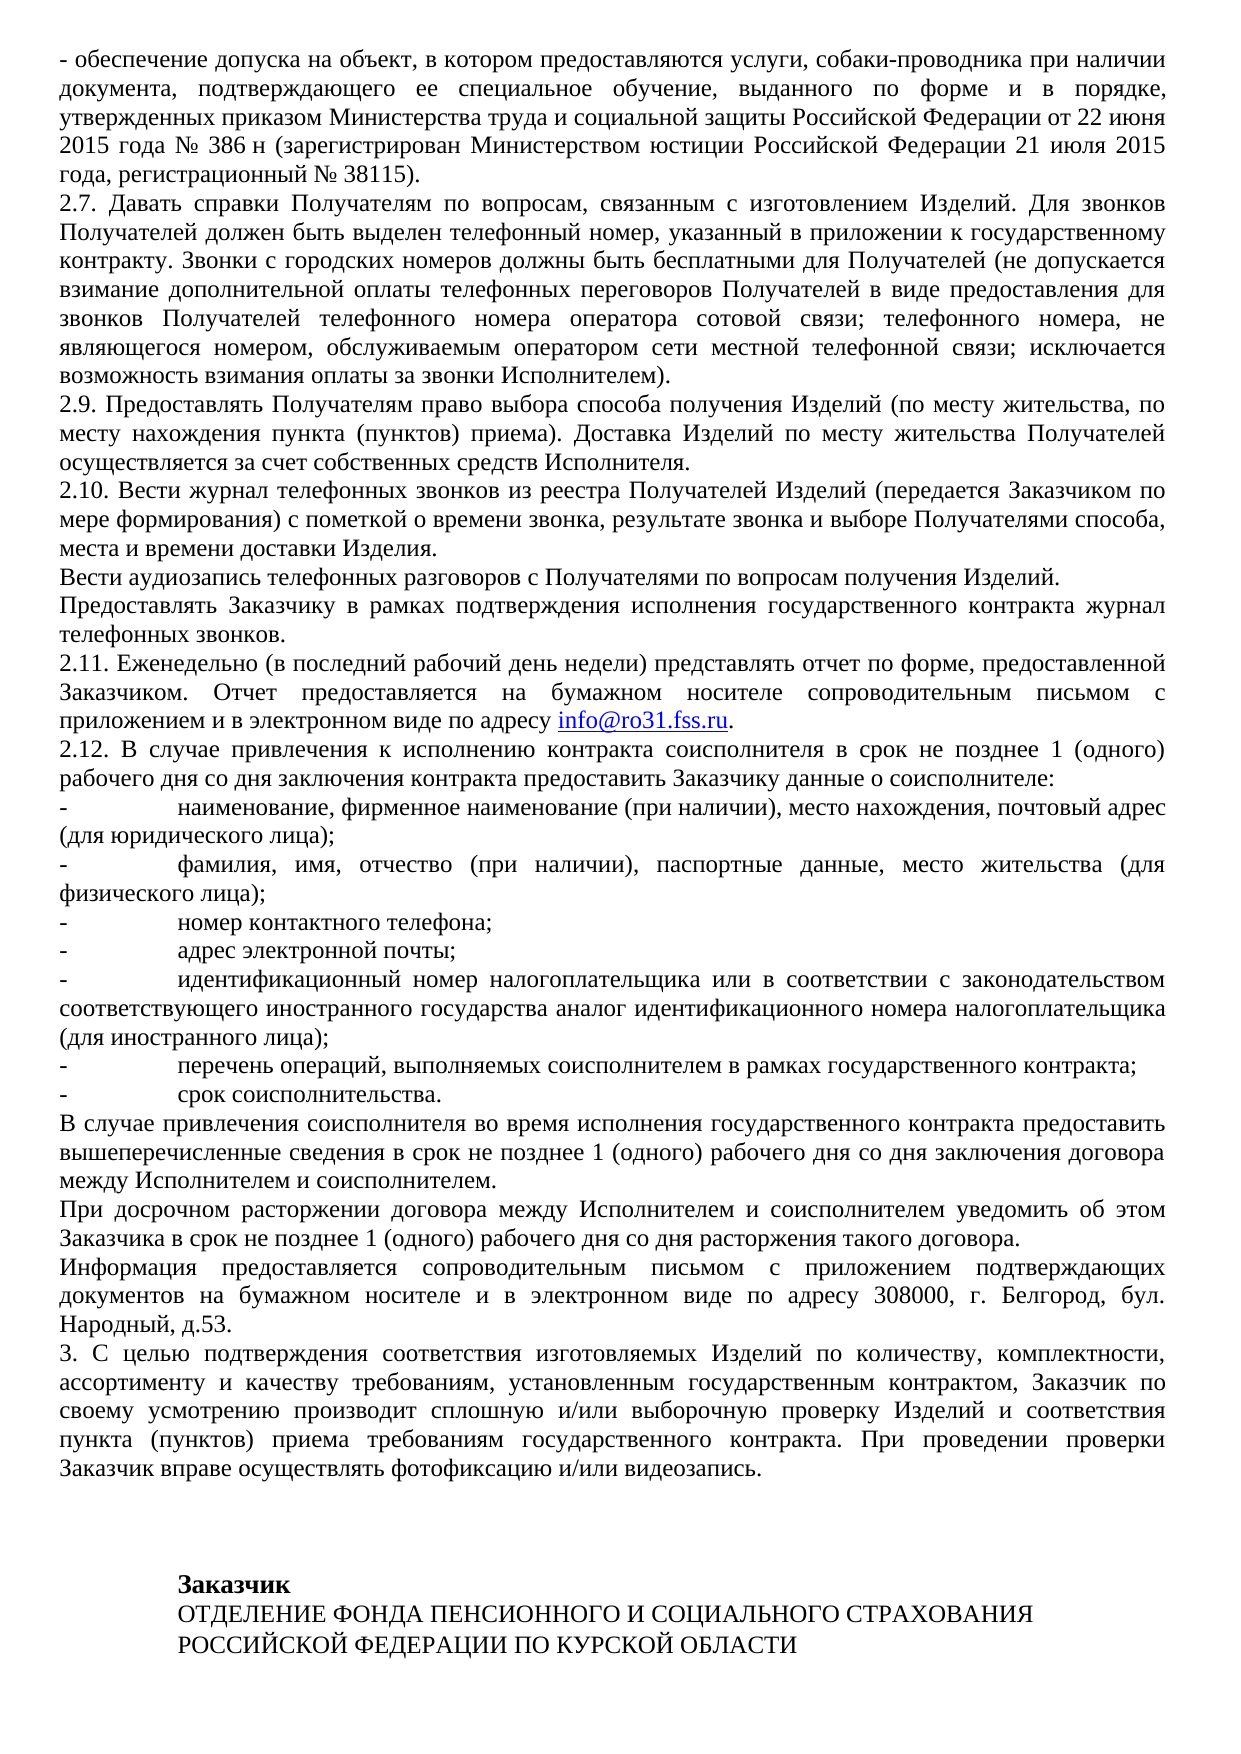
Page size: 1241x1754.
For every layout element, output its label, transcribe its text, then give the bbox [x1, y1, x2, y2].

text 2.7. Давать справки Получателям по вопросам, связанным с изготовлением Изделий. Для звонков Получателей должен быть выделен телефонный номер, указанный в приложении к государственному контракту. Звонки с городских номеров должны быть бесплатными для Получателей (не допускается взимание дополнительной оплаты телефонных переговоров Получателей в виде предоставления для звонков Получателей телефонного номера оператора сотовой связи; телефонного номера, не являющегося номером, обслуживаемым оператором сети местной телефонной связи; исключается возможность взимания оплаты за звонки Исполнителем). [59, 188, 1167, 389]
text Вести аудиозапись телефонных разговоров с Получателями по вопросам получения Изделий. [59, 562, 1167, 591]
text ОТДЕЛЕНИЕ ФОНДА ПЕНСИОННОГО И СОЦИАЛЬНОГО СТРАХОВАНИЯ РОССИЙСКОЙ ФЕДЕРАЦИИ ПО КУРСКОЙ ОБЛАСТИ [177, 1599, 1167, 1659]
text Информация предоставляется сопроводительным письмом с приложением подтверждающих документов на бумажном носителе и в электронном виде по адресу 308000, г. Белгород, бул. Народный, д.53. [59, 1252, 1167, 1338]
text При досрочном расторжении договора между Исполнителем и соисполнителем уведомить об этом Заказчика в срок не позднее 1 (одного) рабочего дня со дня расторжения такого договора. [59, 1194, 1167, 1252]
text 2.11. Еженедельно (в последний рабочий день недели) представлять отчет по форме, предоставленной Заказчиком. Отчет предоставляется на бумажном носителе сопроводительным письмом с приложением и в электронном виде по адресу info@ro31.fss.ru. [59, 648, 1167, 734]
list адрес электронной почты; [59, 936, 1167, 964]
text 2.12. В случае привлечения к исполнению контракта соисполнителя в срок не позднее 1 (одного) рабочего дня со дня заключения контракта предоставить Заказчику данные о соисполнителе: [59, 734, 1167, 792]
list наименование, фирменное наименование (при наличии), место нахождения, почтовый адрес (для юридического лица); [59, 792, 1167, 849]
text Заказчик [177, 1568, 1167, 1599]
text В случае привлечения соисполнителя во время исполнения государственного контракта предоставить вышеперечисленные сведения в срок не позднее 1 (одного) рабочего дня со дня заключения договора между Исполнителем и соисполнителем. [59, 1108, 1167, 1194]
text 3. С целью подтверждения соответствия изготовляемых Изделий по количеству, комплектности, ассортименту и качеству требованиям, установленным государственным контрактом, Заказчик по своему усмотрению производит сплошную и/или выборочную проверку Изделий и соответствия пункта (пунктов) приема требованиям государственного контракта. При проведении проверки Заказчик вправе осуществлять фотофиксацию и/или видеозапись. [59, 1338, 1167, 1482]
list номер контактного телефона; [59, 907, 1167, 936]
text - обеспечение допуска на объект, в котором предоставляются услуги, собаки-проводника при наличии документа, подтверждающего ее специальное обучение, выданного по форме и в порядке, утвержденных приказом Министерства труда и социальной защиты Российской Федерации от 22 июня 2015 года № 386 н (зарегистрирован Министерством юстиции Российской Федерации 21 июля 2015 года, регистрационный № 38115). [59, 44, 1167, 188]
list перечень операций, выполняемых соисполнителем в рамках государственного контракта; [59, 1051, 1167, 1079]
list фамилия, имя, отчество (при наличии), паспортные данные, место жительства (для физического лица); [59, 849, 1167, 907]
list срок соисполнительства. [59, 1079, 1167, 1108]
list идентификационный номер налогоплательщика или в соответствии с законодательством соответствующего иностранного государства аналог идентификационного номера налогоплательщика (для иностранного лица); [59, 964, 1167, 1051]
text Предоставлять Заказчику в рамках подтверждения исполнения государственного контракта журнал телефонных звонков. [59, 591, 1167, 648]
text 2.10. Вести журнал телефонных звонков из реестра Получателей Изделий (передается Заказчиком по мере формирования) с пометкой о времени звонка, результате звонка и выборе Получателями способа, места и времени доставки Изделия. [59, 476, 1167, 562]
text 2.9. Предоставлять Получателям право выбора способа получения Изделий (по месту жительства, по месту нахождения пункта (пунктов) приема). Доставка Изделий по месту жительства Получателей осуществляется за счет собственных средств Исполнителя. [59, 389, 1167, 476]
